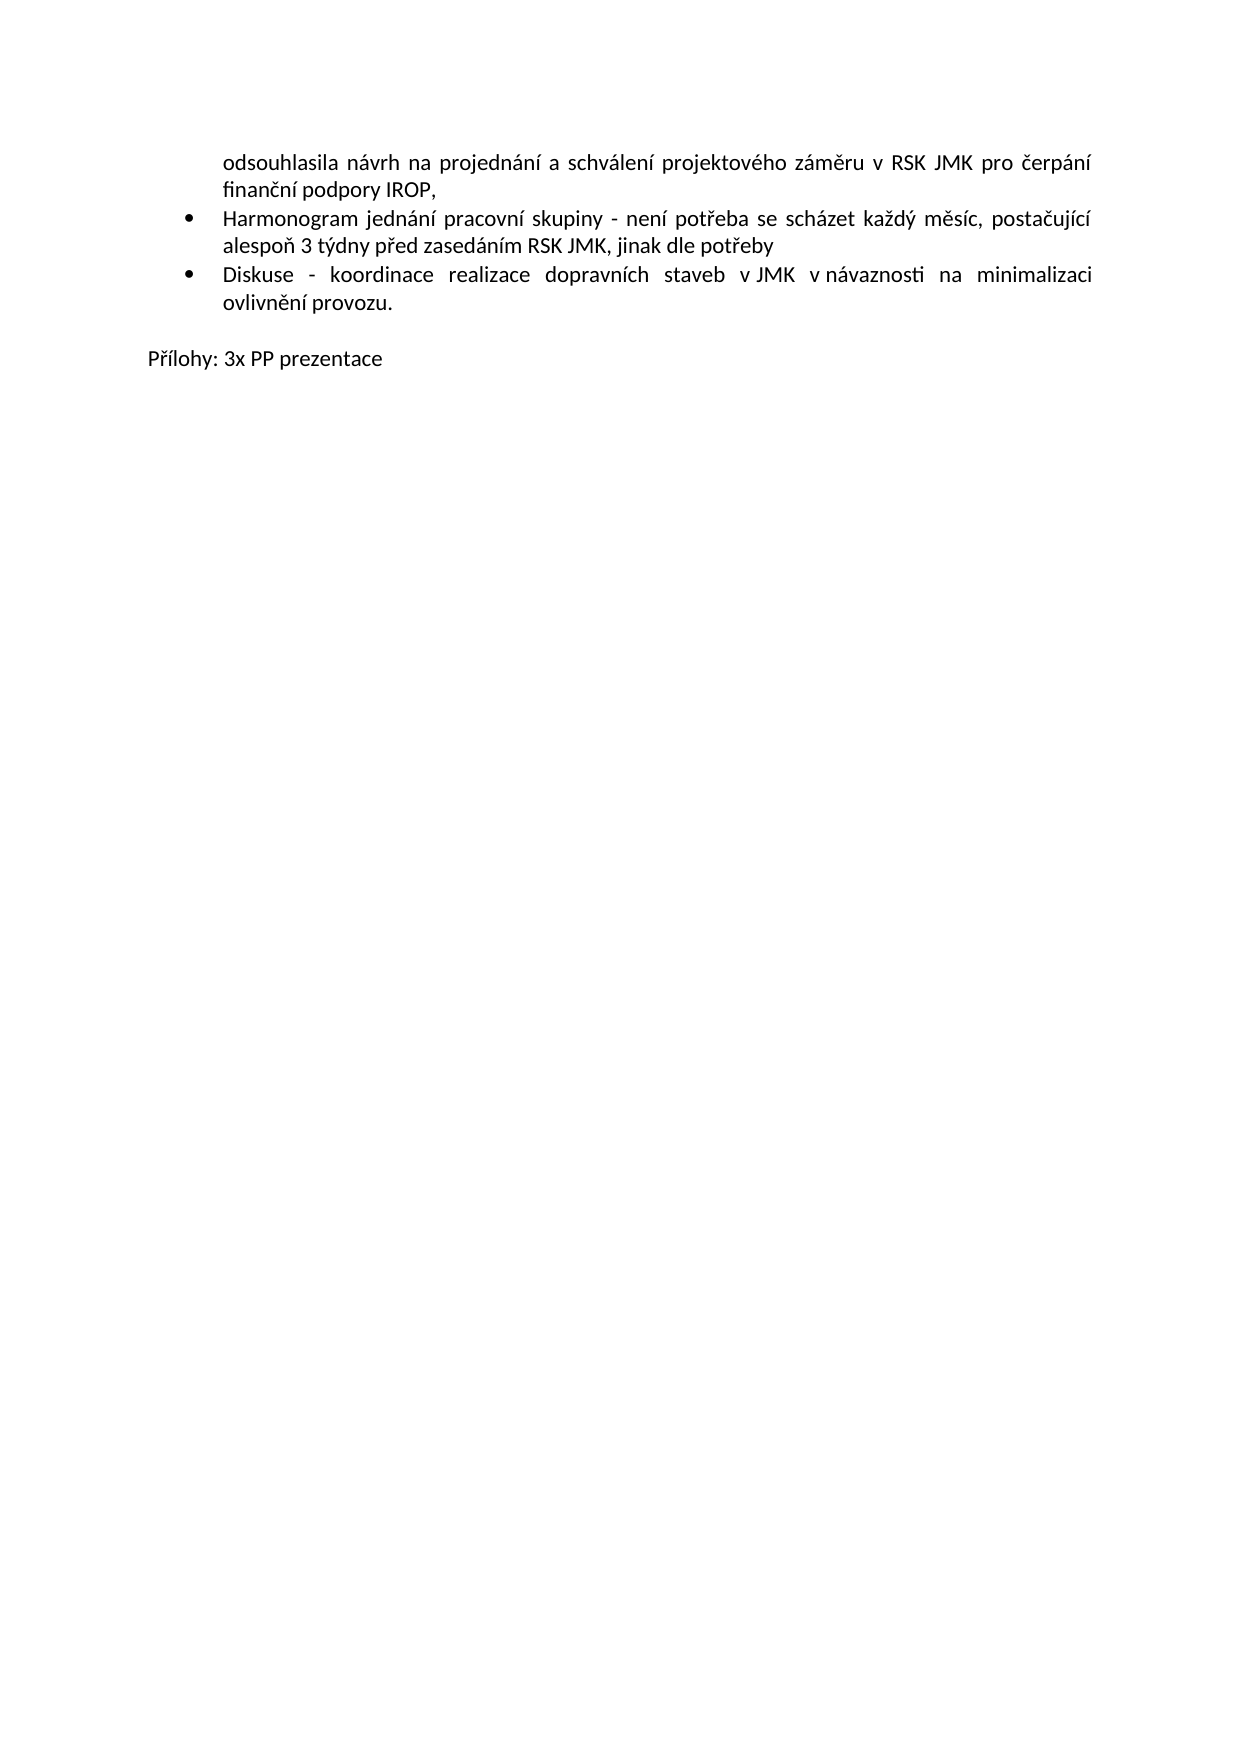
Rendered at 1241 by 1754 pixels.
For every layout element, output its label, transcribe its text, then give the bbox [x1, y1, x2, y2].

list Diskuse - koordinace realizace dopravních staveb v JMK v návaznosti na minimalizaci ovlivnění provozu. [185, 260, 1093, 316]
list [185, 148, 1093, 204]
list Harmonogram jednání pracovní skupiny - není potřeba se scházet každý měsíc, postačující alespoň 3 týdny před zasedáním RSK JMK, jinak dle potřeby [185, 204, 1093, 260]
text Přílohy: 3x PP prezentace [148, 344, 1093, 372]
